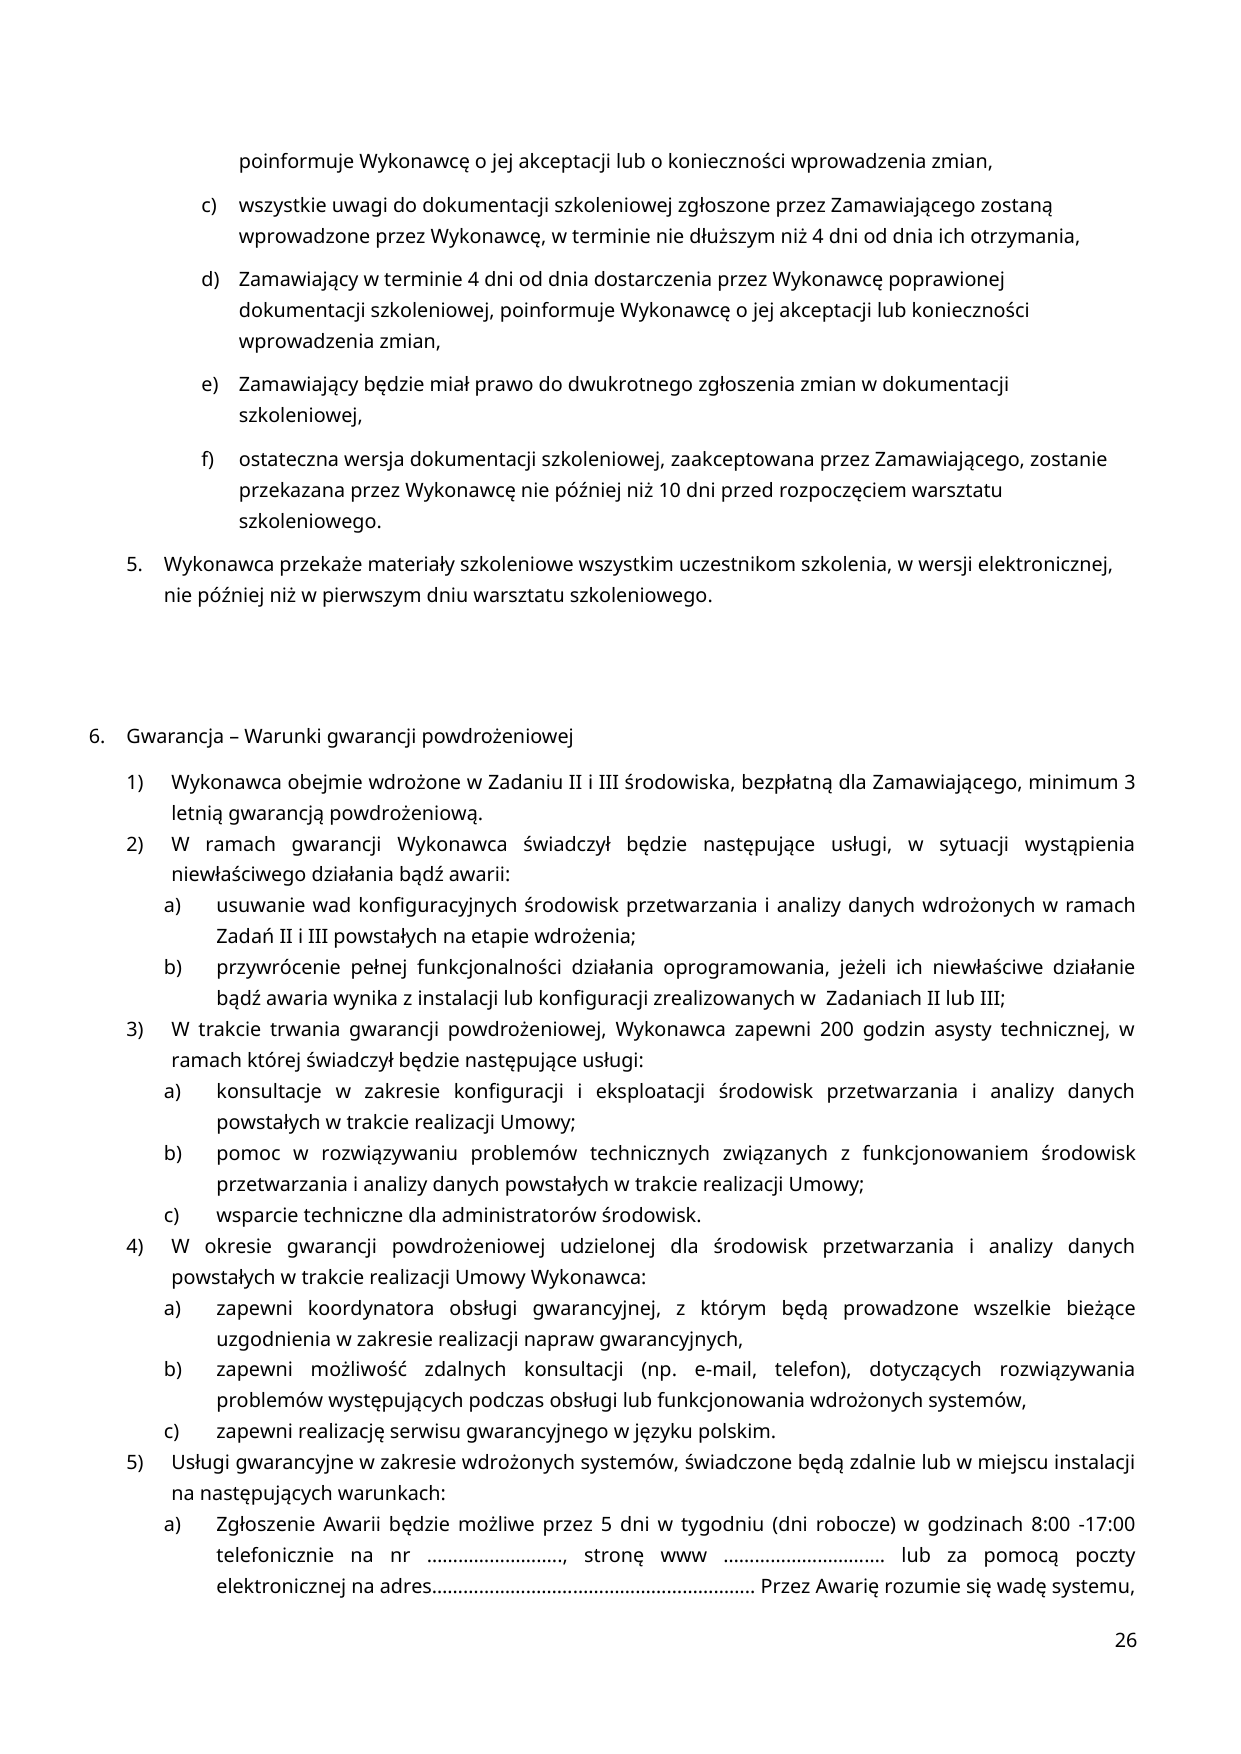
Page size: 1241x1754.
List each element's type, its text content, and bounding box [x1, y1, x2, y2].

list Wykonawca przekaże materiały szkoleniowe wszystkim uczestnikom szkolenia, w wersji elektronicznej, nie później niż w pierwszym dniu warsztatu szkoleniowego. [126, 550, 1137, 608]
list Usługi gwarancyjne w zakresie wdrożonych systemów, świadczone będą zdalnie lub w miejscu instalacji na następujących warunkach: [126, 1448, 1136, 1506]
list ostateczna wersja dokumentacji szkoleniowej, zaakceptowana przez Zamawiającego, zostanie przekazana przez Wykonawcę nie później niż 10 dni przed rozpoczęciem warsztatu szkoleniowego. [201, 445, 1137, 534]
list zapewni koordynatora obsługi gwarancyjnej, z którym będą prowadzone wszelkie bieżące uzgodnienia w zakresie realizacji napraw gwarancyjnych, [164, 1294, 1136, 1352]
list W okresie gwarancji powdrożeniowej udzielonej dla środowisk przetwarzania i analizy danych powstałych w trakcie realizacji Umowy Wykonawca: [126, 1232, 1136, 1290]
list wsparcie techniczne dla administratorów środowisk. [164, 1201, 1136, 1228]
list Zamawiający będzie miał prawo do dwukrotnego zgłoszenia zmian w dokumentacji szkoleniowej, [201, 371, 1137, 429]
list zapewni realizację serwisu gwarancyjnego w języku polskim. [164, 1418, 1136, 1444]
list Wykonawca obejmie wdrożone w Zadaniu II i III środowiska, bezpłatną dla Zamawiającego, minimum 3 letnią gwarancją powdrożeniową. [126, 768, 1136, 826]
list pomoc w rozwiązywaniu problemów technicznych związanych z funkcjonowaniem środowisk przetwarzania i analizy danych powstałych w trakcie realizacji Umowy; [164, 1139, 1136, 1197]
list przywrócenie pełnej funkcjonalności działania oprogramowania, jeżeli ich niewłaściwe działanie bądź awaria wynika z instalacji lub konfiguracji zrealizowanych w Zadaniach II lub III; [164, 953, 1136, 1011]
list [164, 1510, 1136, 1599]
list W ramach gwarancji Wykonawca świadczył będzie następujące usługi, w sytuacji wystąpienia niewłaściwego działania bądź awarii: [126, 830, 1136, 888]
list usuwanie wad konfiguracyjnych środowisk przetwarzania i analizy danych wdrożonych w ramach Zadań II i III powstałych na etapie wdrożenia; [164, 892, 1136, 949]
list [201, 148, 1137, 174]
list Zamawiający w terminie 4 dni od dnia dostarczenia przez Wykonawcę poprawionej dokumentacji szkoleniowej, poinformuje Wykonawcę o jej akceptacji lub konieczności wprowadzenia zmian, [201, 265, 1137, 354]
list konsultacje w zakresie konfiguracji i eksploatacji środowisk przetwarzania i analizy danych powstałych w trakcie realizacji Umowy; [164, 1077, 1136, 1135]
list W trakcie trwania gwarancji powdrożeniowej, Wykonawca zapewni 200 godzin asysty technicznej, w ramach której świadczył będzie następujące usługi: [126, 1015, 1136, 1073]
list wszystkie uwagi do dokumentacji szkoleniowej zgłoszone przez Zamawiającego zostaną wprowadzone przez Wykonawcę, w terminie nie dłuższym niż 4 dni od dnia ich otrzymania, [201, 191, 1137, 249]
list zapewni możliwość zdalnych konsultacji (np. e-mail, telefon), dotyczących rozwiązywania problemów występujących podczas obsługi lub funkcjonowania wdrożonych systemów, [164, 1356, 1136, 1414]
list Gwarancja – Warunki gwarancji powdrożeniowej [89, 722, 1137, 749]
